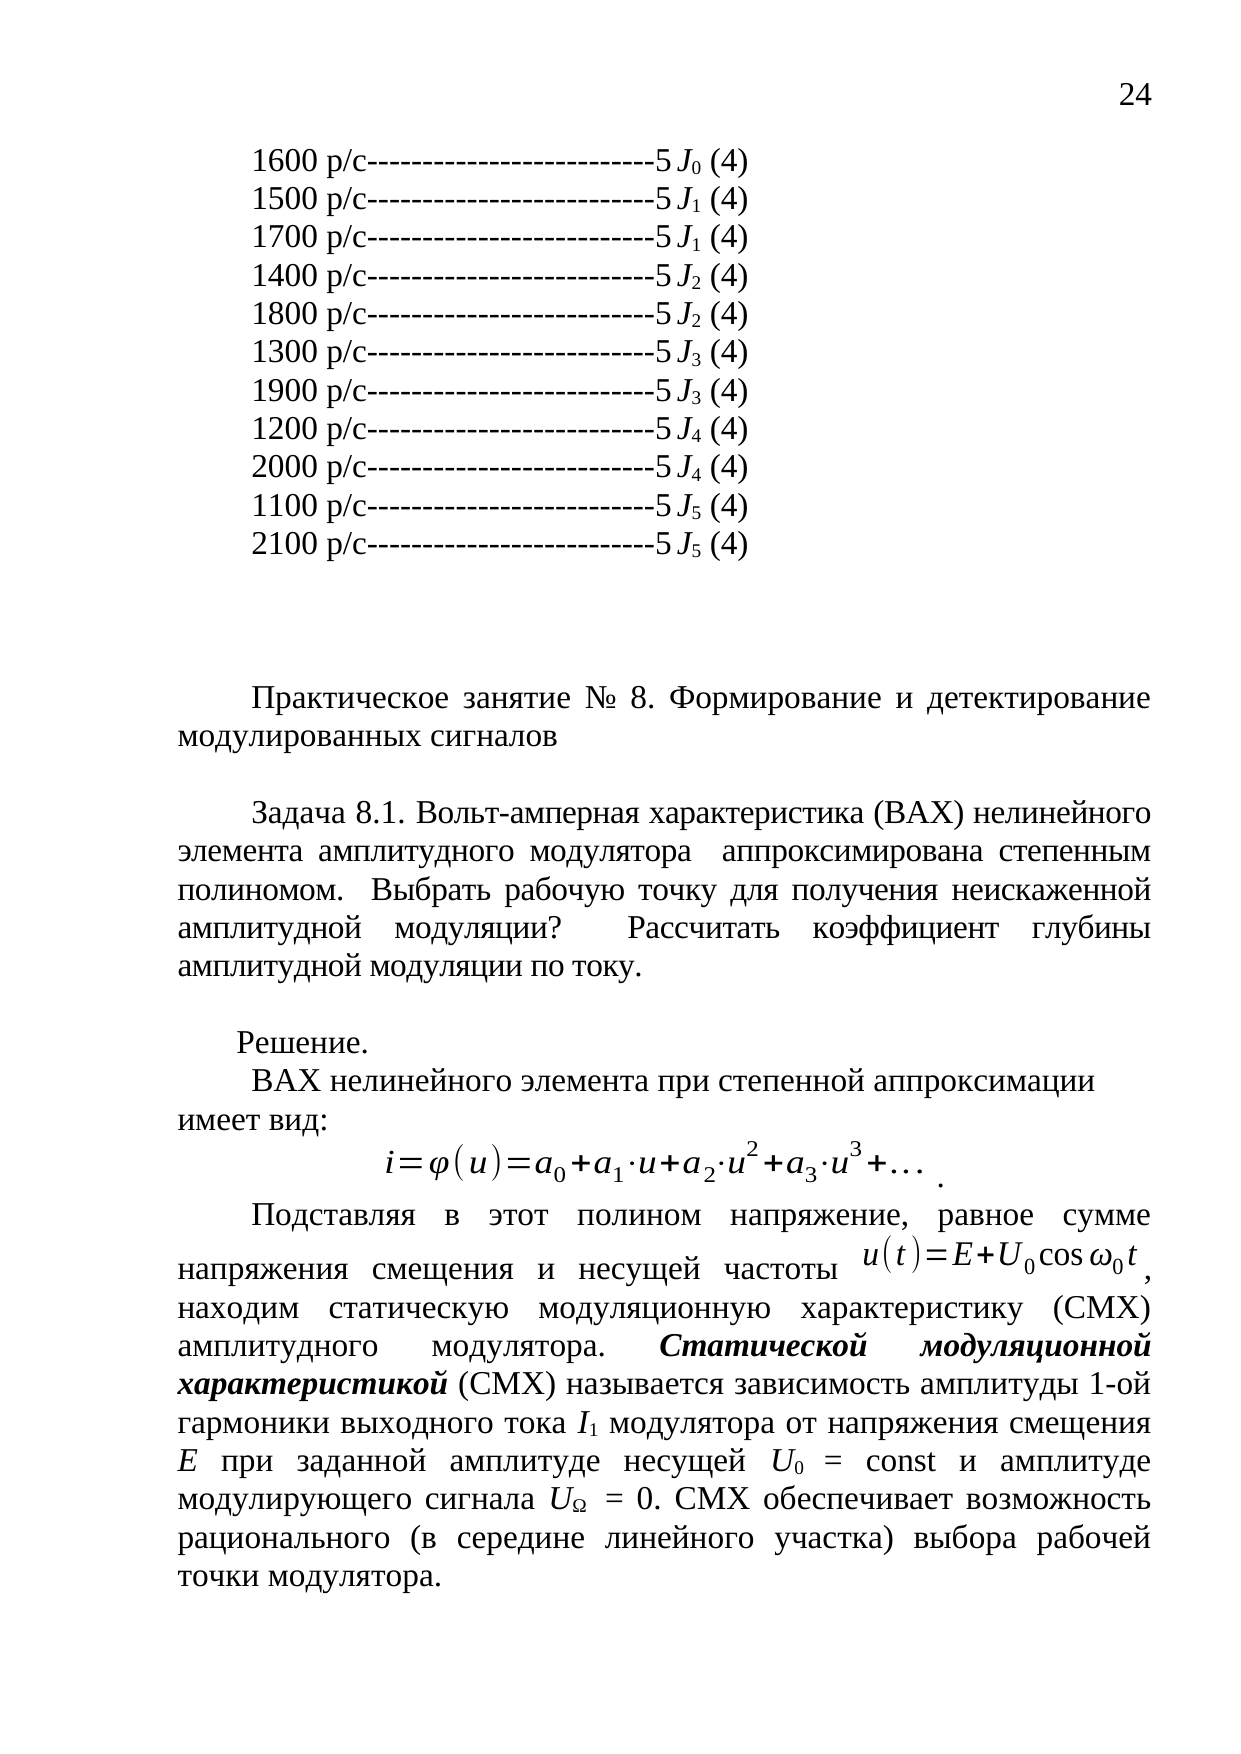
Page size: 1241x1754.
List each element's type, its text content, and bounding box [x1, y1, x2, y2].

text Задача 8.1. Вольт-амперная характеристика (ВАХ) нелинейного элемента амплитудного модулятора аппроксимирована степенным полиномом. Выбрать рабочую точку для получения неискаженной амплитудной модуляции? Рассчитать коэффициент глубины амплитудной модуляции по току. [177, 792, 1152, 984]
text 2000 р/с--------------------------5 J4 (4) [177, 447, 1152, 485]
text . [177, 1137, 1152, 1194]
text 2100 р/с--------------------------5 J5 (4) [177, 523, 1152, 562]
text Подставляя в этот полином напряжение, равное сумме напряжения смещения и несущей частоты , находим статическую модуляционную характеристику (СМХ) амплитудного модулятора. Статической модуляционной характеристикой (СМХ) называется зависимость амплитуды 1-ой гармоники выходного тока I1 модулятора от напряжения смещения E при заданной амплитуде несущей U0 = const и амплитуде модулирующего сигнала UΩ = 0. СМХ обеспечивает возможность рационального (в середине линейного участка) выбора рабочей точки модулятора. [177, 1194, 1152, 1594]
text 1500 р/с--------------------------5 J1 (4) [177, 178, 1152, 217]
text Практическое занятие № 8. Формирование и детектирование модулированных сигналов [177, 677, 1152, 754]
text 1300 р/с--------------------------5 J3 (4) [177, 332, 1152, 370]
text 1400 р/с--------------------------5 J2 (4) [177, 255, 1152, 293]
text 1900 р/с--------------------------5 J3 (4) [177, 370, 1152, 408]
text ВАХ нелинейного элемента при степенной аппроксимации имеет вид: [177, 1061, 1152, 1137]
text 1200 р/с--------------------------5 J4 (4) [177, 408, 1152, 447]
text Решение. [177, 1022, 1152, 1061]
text 1700 р/с--------------------------5 J1 (4) [177, 217, 1152, 255]
text 1600 р/с--------------------------5 J0 (4) [177, 140, 1152, 178]
text 1100 р/с--------------------------5 J5 (4) [177, 485, 1152, 523]
text 1800 р/с--------------------------5 J2 (4) [177, 293, 1152, 332]
